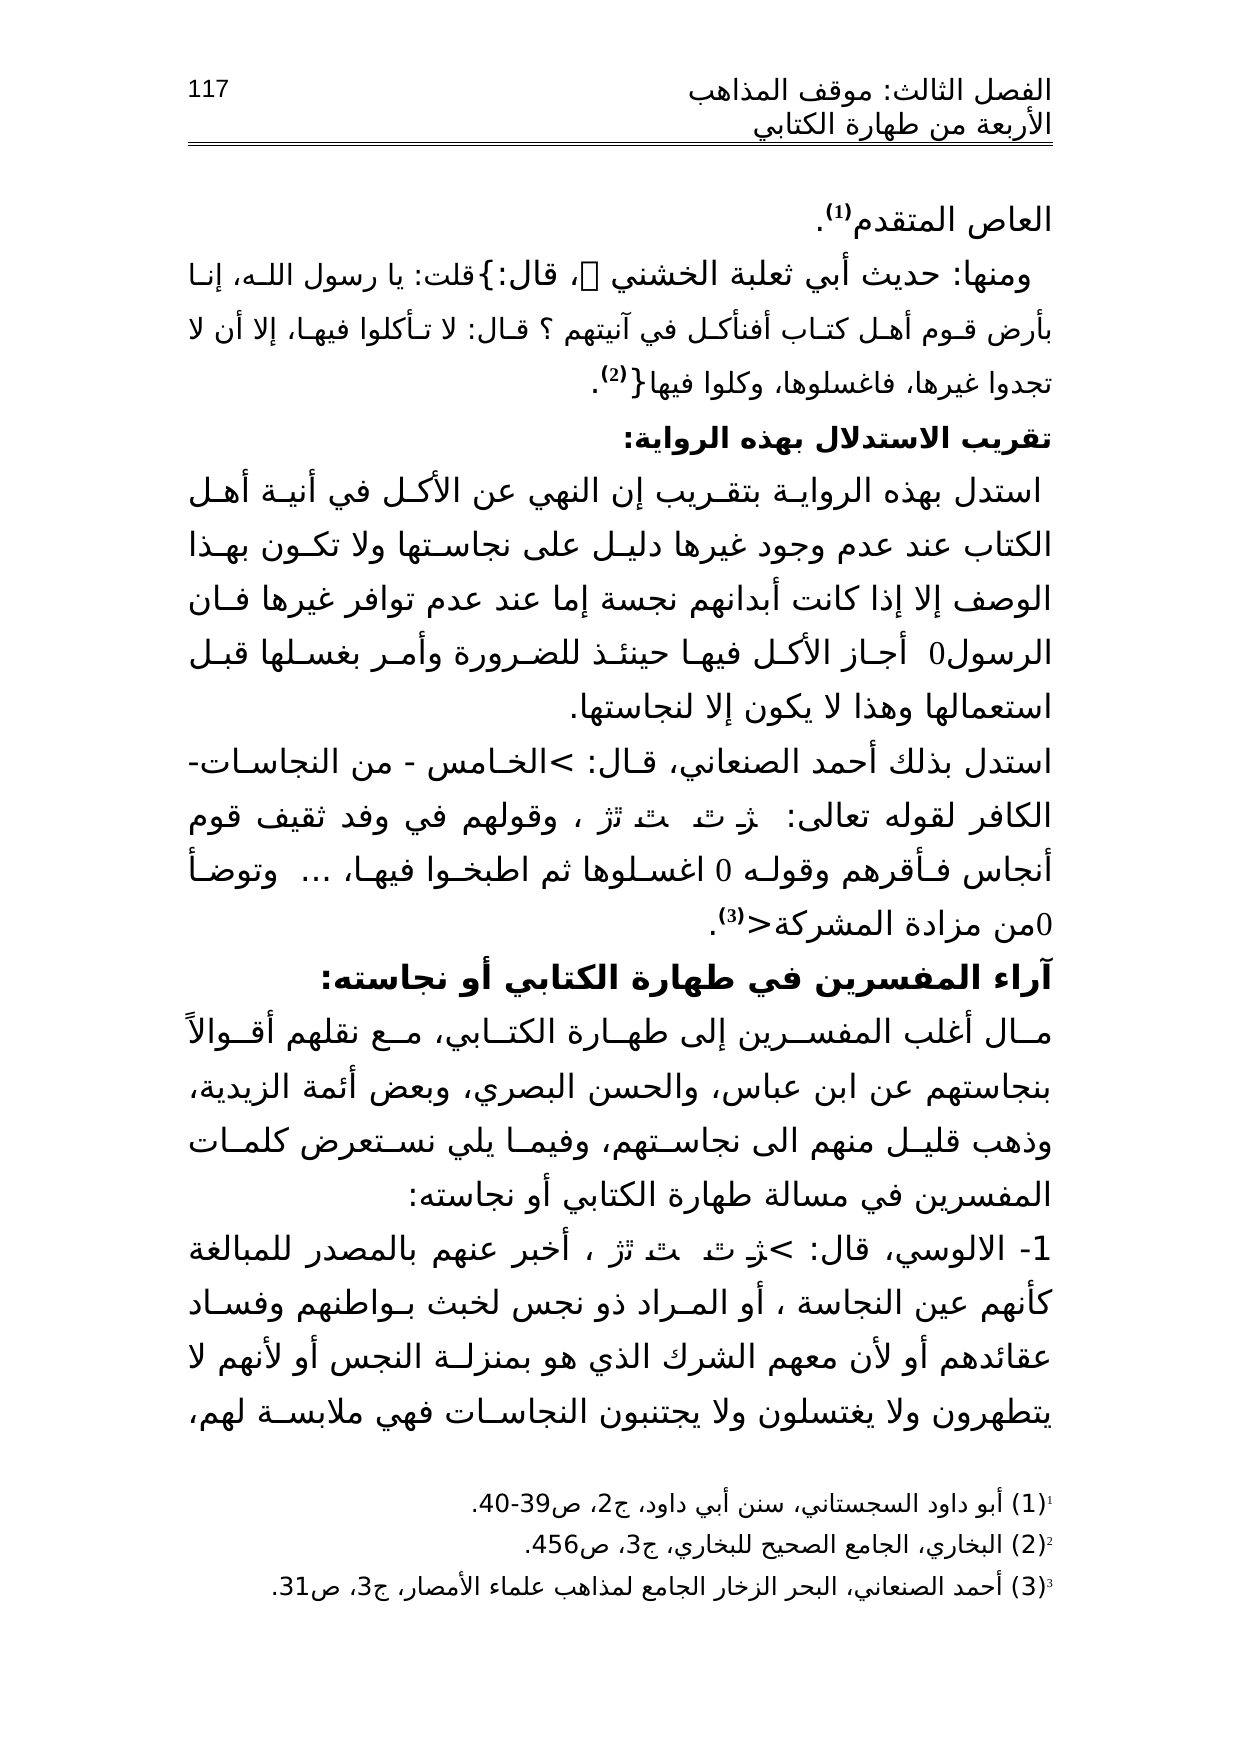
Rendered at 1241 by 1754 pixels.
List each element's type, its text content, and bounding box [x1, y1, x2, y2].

text استدل بذلك أحمد الصنعاني، قال: >الخامس - من النجاسات- الكافر لقوله تعالى: ﮋ ﭢ ﭣ ﭤﮊ ، وقولهم في وفد ثقيف قوم أنجاس فأقرهم وقوله اغسلوها ثم اطبخوا فيها، ... وتوضأ من مزادة المشركة<(). [187, 730, 1053, 946]
text تقريب الاستدلال بهذه الرواية: [187, 405, 1053, 459]
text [187, 188, 1053, 242]
text مال أغلب المفسرين إلى طهارة الكتابي، مع نقلهم أقوالاً بنجاستهم عن ابن عباس، والحسن البصري، وبعض أئمة الزيدية، وذهب قليل منهم الى نجاستهم، وفيما يلي نستعرض كلمات المفسرين في مسالة طهارة الكتابي أو نجاسته: [187, 1001, 1053, 1217]
text ومنها: حديث أبي ثعلبة الخشني ، قال:}قلت: يا رسول الله، إنا بأرض قوم أهل كتاب أفنأكل في آنيتهم ؟ قال: لا تأكلوا فيها، إلا أن لا تجدوا غيرها، فاغسلوها، وكلوا فيها{(). [187, 242, 1053, 405]
text آراء المفسرين في طهارة الكتابي أو نجاسته: [187, 946, 1053, 1001]
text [187, 1217, 1053, 1434]
text استدل بهذه الرواية بتقريب إن النهي عن الأكل في أنية أهل الكتاب عند عدم وجود غيرها دليل على نجاستها ولا تكون بهذا الوصف إلا إذا كانت أبدانهم نجسة إما عند عدم توافر غيرها فان الرسول أجاز الأكل فيها حينئذ للضرورة وأمر بغسلها قبل استعمالها وهذا لا يكون إلا لنجاستها. [187, 459, 1053, 730]
